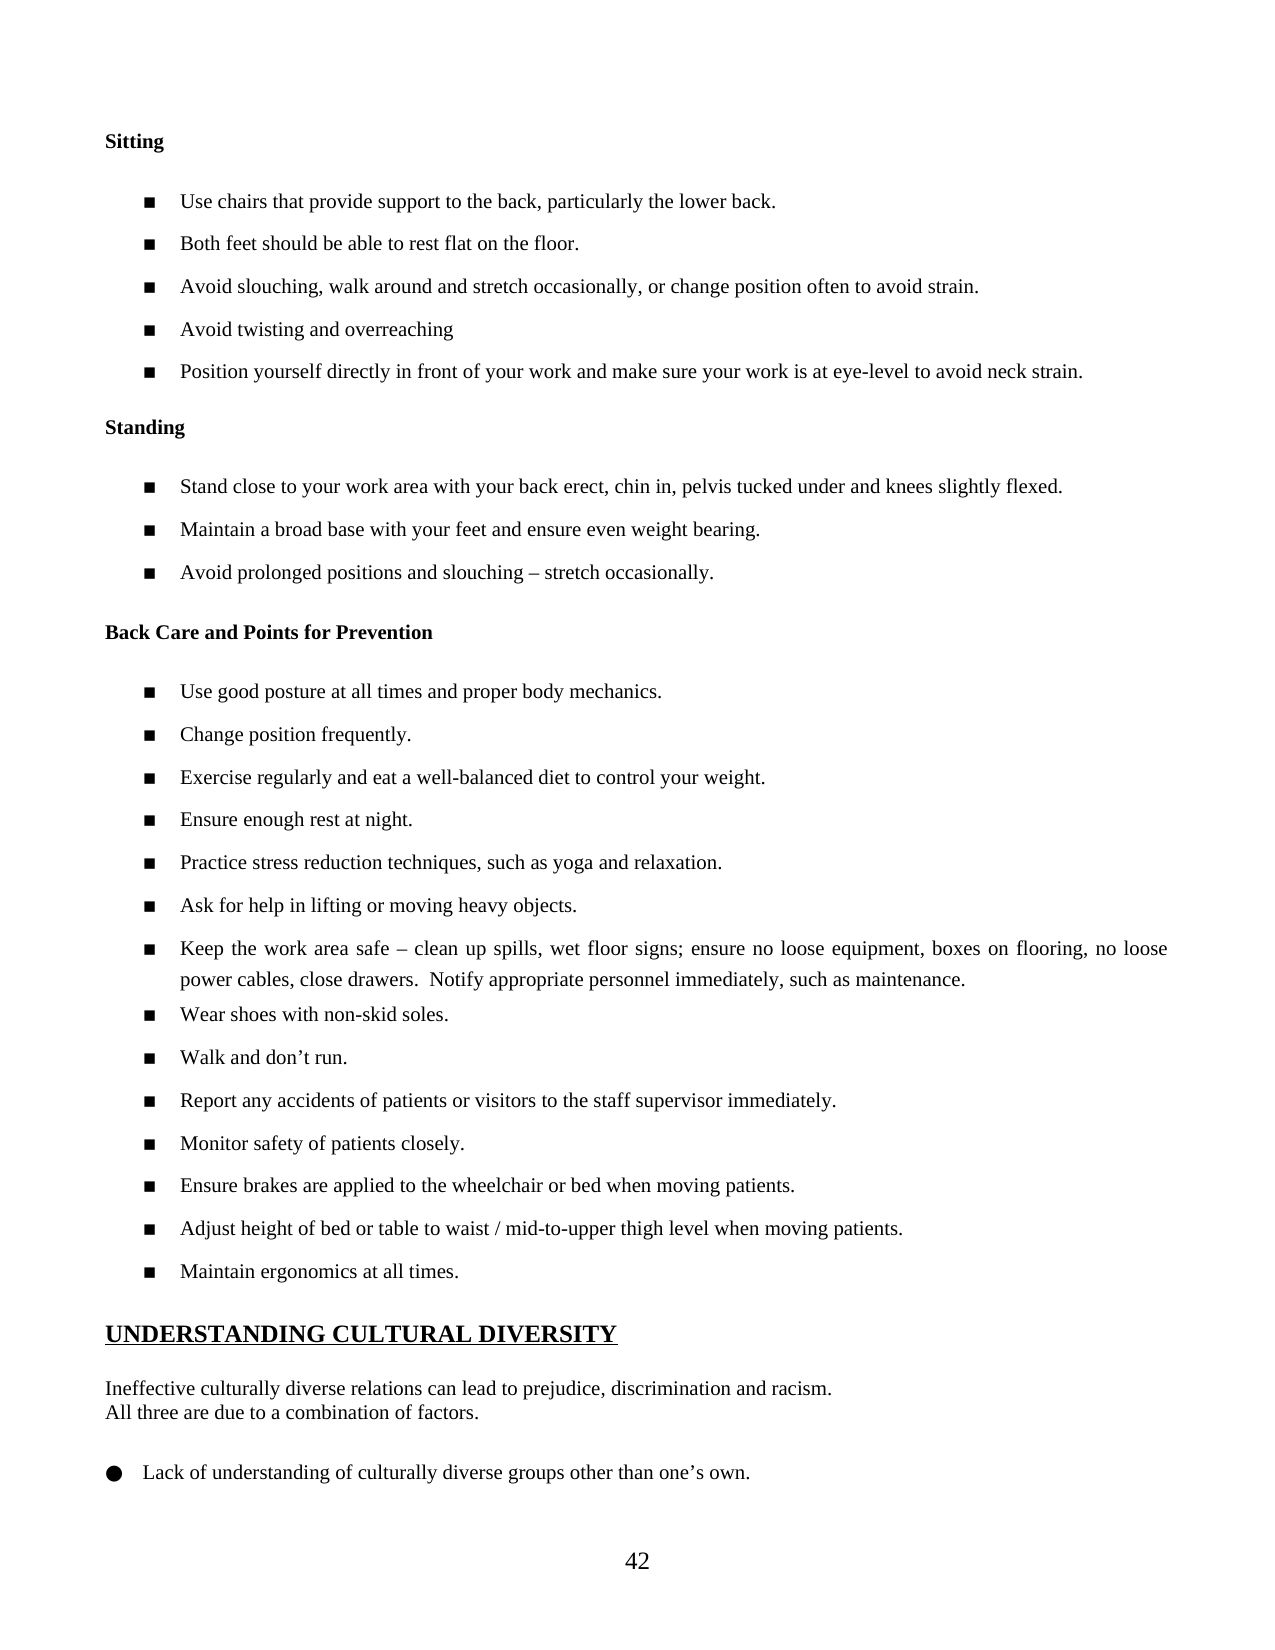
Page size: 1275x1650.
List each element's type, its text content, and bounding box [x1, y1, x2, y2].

list Adjust height of bed or table to waist / mid-to-upper thigh level when moving patients. [142, 1204, 1170, 1247]
subtitle UNDERSTANDING CULTURAL DIVERSITY [105, 1319, 1170, 1347]
text Ineffective culturally diverse relations can lead to prejudice, discrimination and racism. [105, 1376, 1170, 1400]
text Sitting [105, 129, 1170, 153]
list Lack of understanding of culturally diverse groups other than one’s own. [105, 1448, 1170, 1491]
list Stand close to your work area with your back erect, chin in, pelvis tucked under and knees slightly flexed. [142, 463, 1170, 506]
list Avoid prolonged positions and slouching – stretch occasionally. [142, 548, 1170, 591]
list Walk and don’t run. [142, 1034, 1170, 1076]
list Avoid twisting and overreaching [142, 305, 1170, 348]
text All three are due to a combination of factors. [105, 1400, 1170, 1424]
list Report any accidents of patients or visitors to the staff supervisor immediately. [142, 1076, 1170, 1119]
list Ensure brakes are applied to the wheelchair or bed when moving patients. [142, 1162, 1170, 1204]
list Maintain a broad base with your feet and ensure even weight bearing. [142, 506, 1170, 548]
text Standing [105, 415, 1170, 439]
list Use chairs that provide support to the back, particularly the lower back. [142, 177, 1170, 220]
list Monitor safety of patients closely. [142, 1119, 1170, 1162]
list Ensure enough rest at night. [142, 796, 1170, 839]
list Change position frequently. [142, 711, 1170, 753]
list Avoid slouching, walk around and stretch occasionally, or change position often to avoid strain. [142, 263, 1170, 305]
list Wear shoes with non-skid soles. [142, 991, 1170, 1034]
text Back Care and Points for Prevention [105, 620, 1170, 644]
list Maintain ergonomics at all times. [142, 1247, 1170, 1290]
list Ask for help in lifting or moving heavy objects. [142, 881, 1170, 924]
list Position yourself directly in front of your work and make sure your work is at eye-level to avoid neck strain. [142, 348, 1170, 391]
list Exercise regularly and eat a well-balanced diet to control your weight. [142, 753, 1170, 796]
list Keep the work area safe – clean up spills, wet floor signs; ensure no loose equipment, boxes on flooring, no loose power cables, close drawers. Notify appropriate personnel immediately, such as maintenance. [142, 924, 1170, 991]
list Use good posture at all times and proper body mechanics. [142, 668, 1170, 711]
list Practice stress reduction techniques, such as yoga and relaxation. [142, 839, 1170, 881]
list Both feet should be able to rest flat on the floor. [142, 220, 1170, 263]
